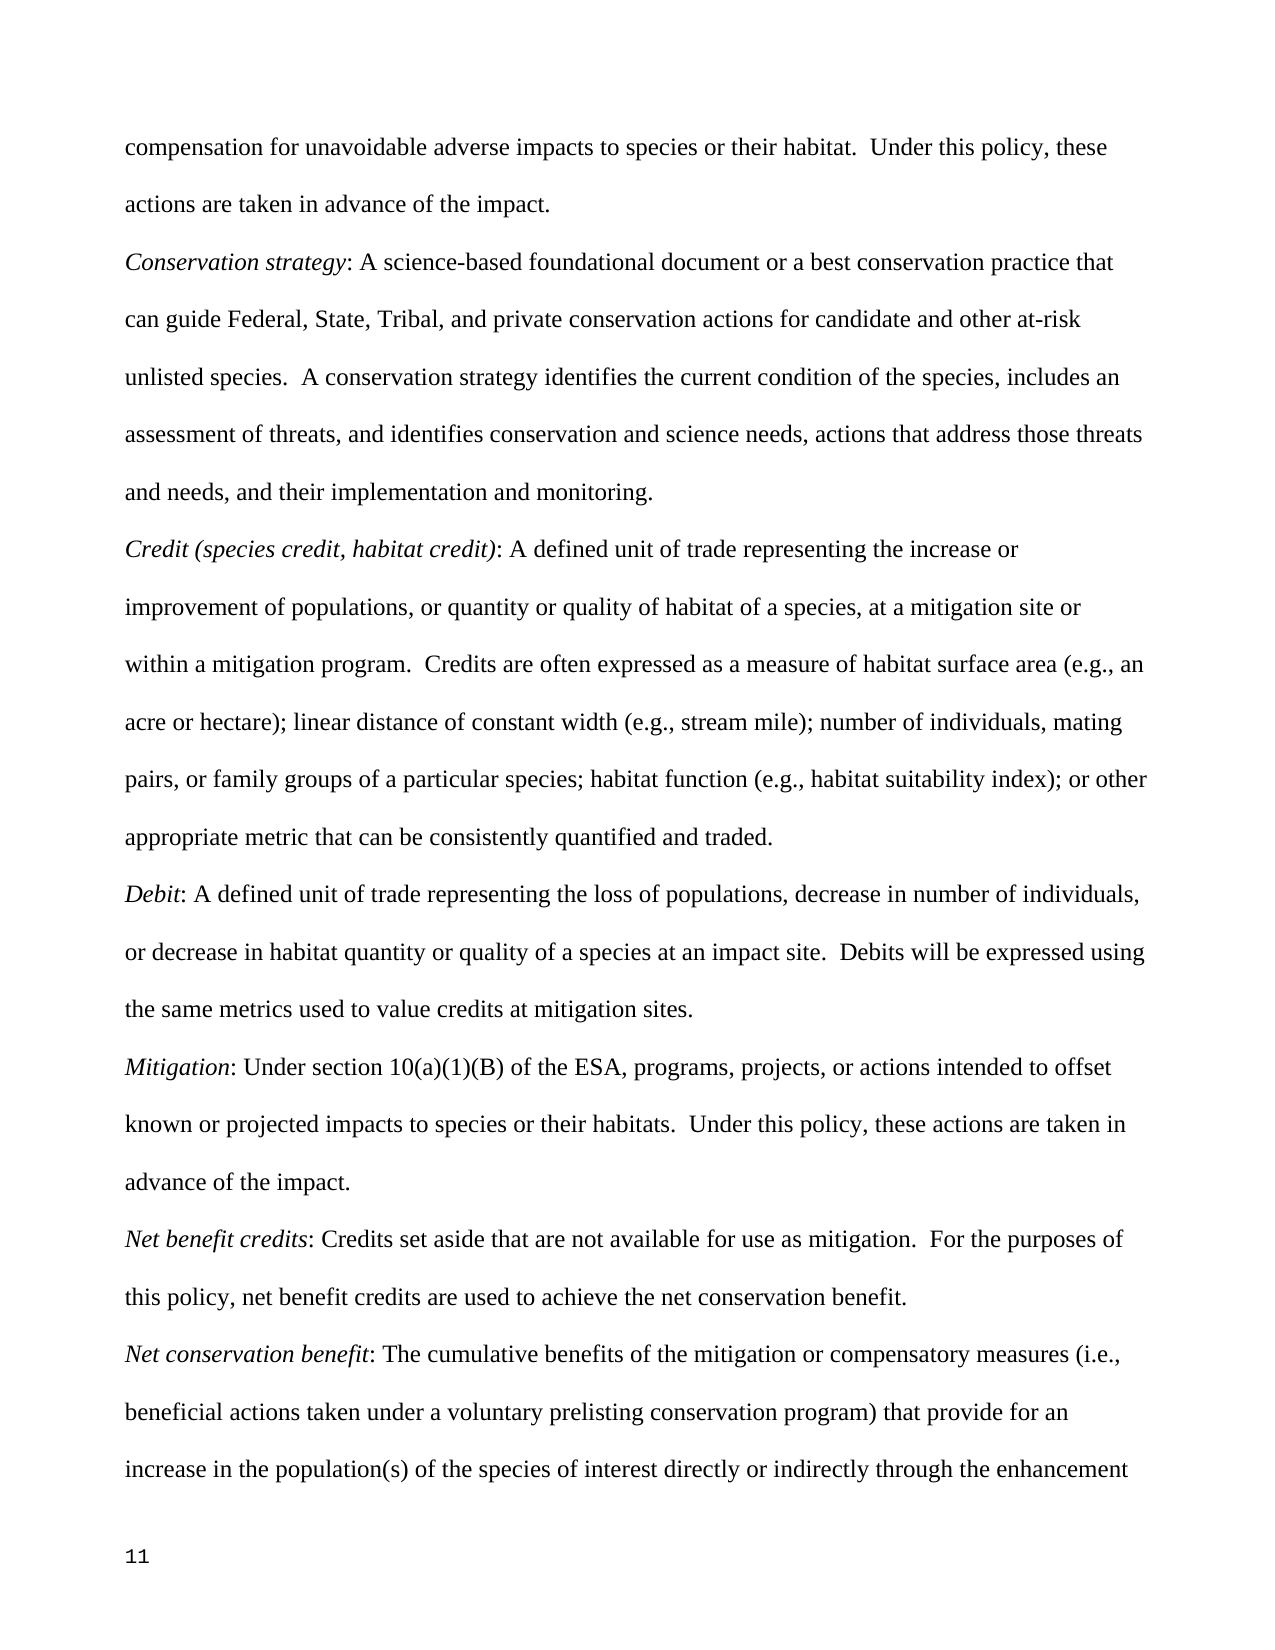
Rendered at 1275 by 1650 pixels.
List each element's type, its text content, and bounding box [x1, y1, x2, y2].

text Conservation strategy: A science-based foundational document or a best conservation practice that can guide Federal, State, Tribal, and private conservation actions for candidate and other at-risk unlisted species. A conservation strategy identifies the current condition of the species, includes an assessment of threats, and identifies conservation and science needs, actions that address those threats and needs, and their implementation and monitoring. [124, 247, 1151, 506]
text Credit (species credit, habitat credit): A defined unit of trade representing the increase or improvement of populations, or quantity or quality of habitat of a species, at a mitigation site or within a mitigation program. Credits are often expressed as a measure of habitat surface area (e.g., an acre or hectare); linear distance of constant width (e.g., stream mile); number of individuals, mating pairs, or family groups of a particular species; habitat function (e.g., habitat suitability index); or other appropriate metric that can be consistently quantified and traded. [124, 534, 1151, 851]
text Debit: A defined unit of trade representing the loss of populations, decrease in number of individuals, or decrease in habitat quantity or quality of a species at an impact site. Debits will be expressed using the same metrics used to value credits at mitigation sites. [124, 879, 1151, 1023]
text Net benefit credits: Credits set aside that are not available for use as mitigation. For the purposes of this policy, net benefit credits are used to achieve the net conservation benefit. [124, 1224, 1151, 1311]
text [124, 132, 1151, 218]
text Mitigation: Under section 10(a)(1)(B) of the ESA, programs, projects, or actions intended to offset known or projected impacts to species or their habitats. Under this policy, these actions are taken in advance of the impact. [124, 1052, 1151, 1196]
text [124, 1339, 1151, 1483]
